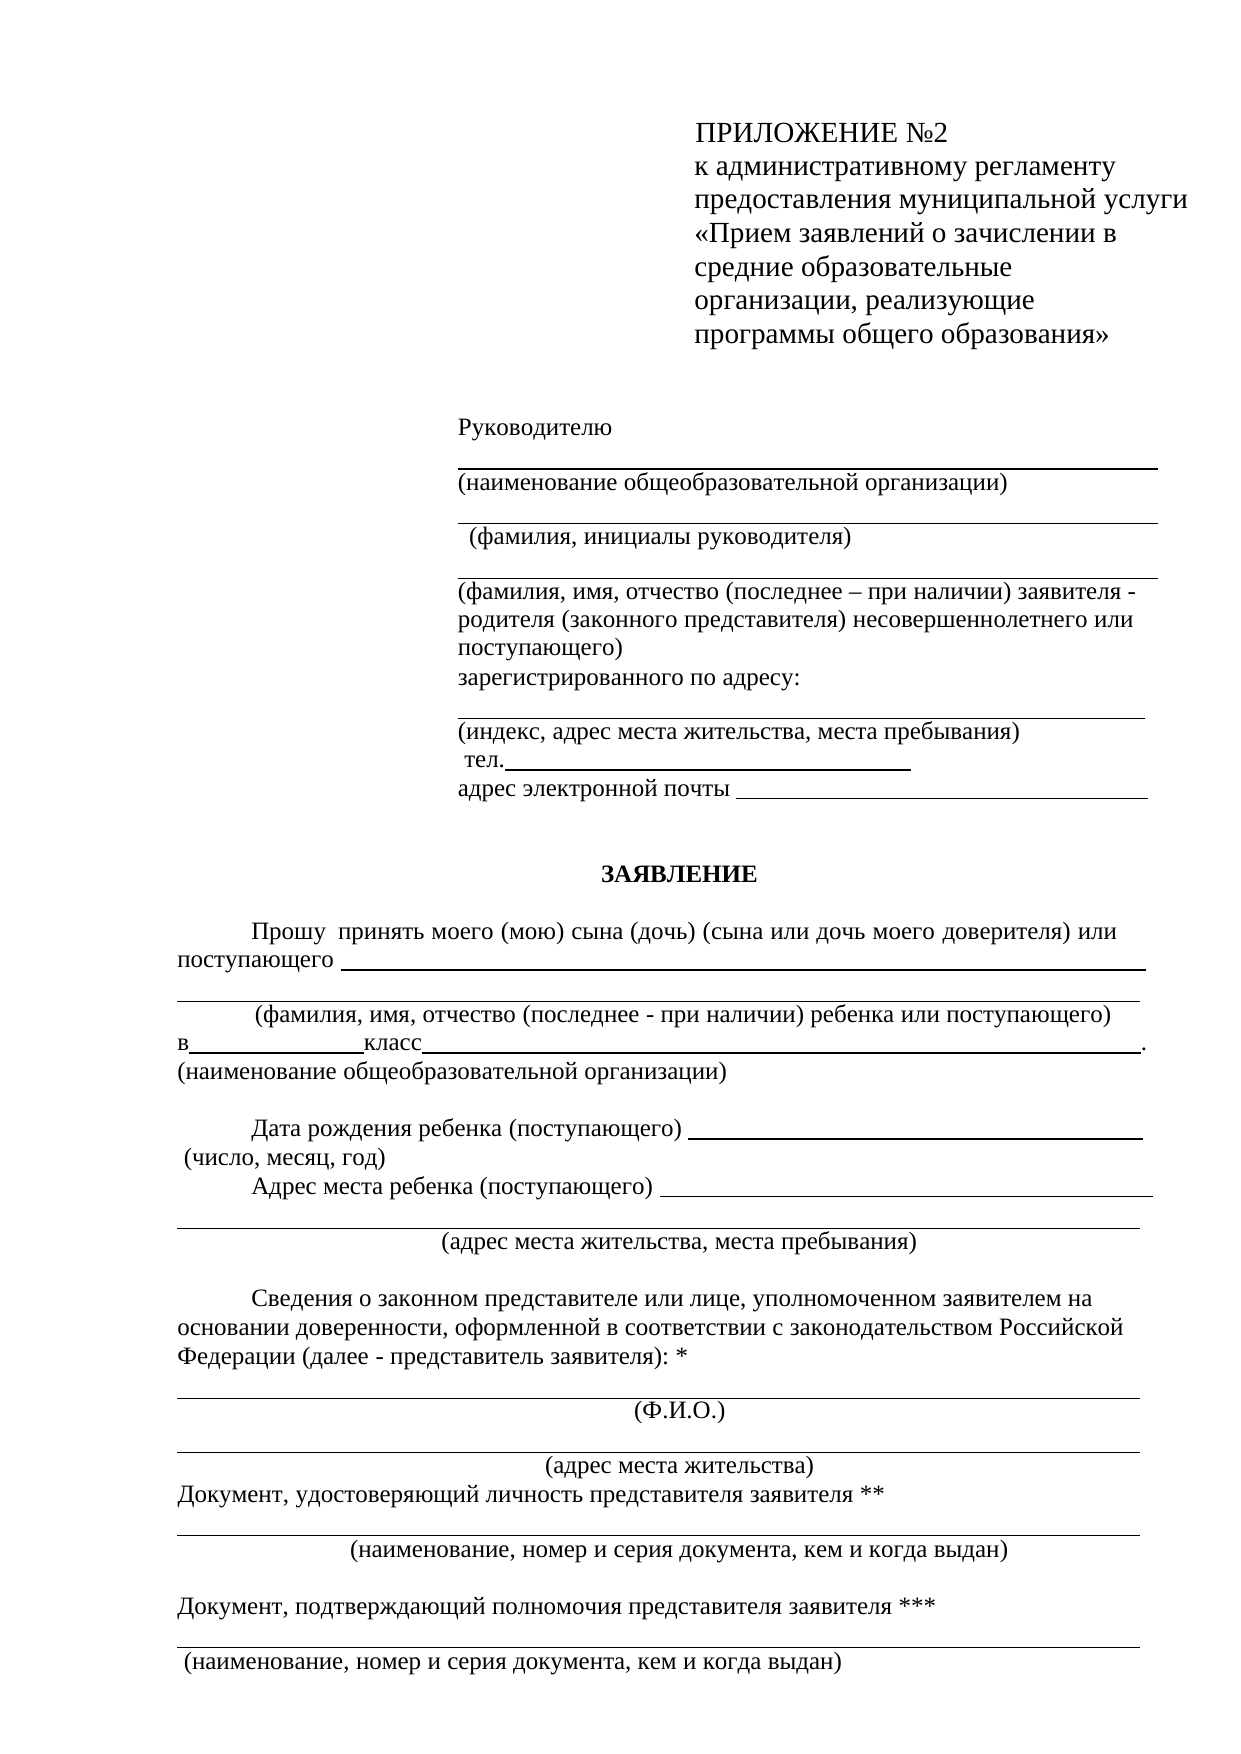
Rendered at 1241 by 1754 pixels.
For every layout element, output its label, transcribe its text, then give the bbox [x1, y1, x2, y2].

text родителя (законного представителя) несовершеннолетнего или поступающего) [458, 605, 1134, 661]
text (наименование общеобразовательной организации) [458, 464, 1205, 495]
text (Ф.И.О.) [456, 1399, 902, 1424]
text в класс . (наименование общеобразовательной организации) [177, 1028, 1147, 1085]
text Дата рождения ребенка (поступающего) [251, 1113, 1205, 1142]
text Документ, подтверждающий полномочия представителя заявителя *** [177, 1591, 1205, 1620]
text тел. [464, 744, 1205, 773]
text Руководителю [458, 412, 1205, 441]
text (адрес места жительства, места пребывания) [176, 1224, 1182, 1254]
text (индекс, адрес места жительства, места пребывания) [458, 714, 1205, 744]
text (наименование, номер и серия документа, кем и когда выдан) [176, 1531, 1182, 1562]
text ПРИЛОЖЕНИЕ №2 [695, 115, 1205, 149]
text Сведения о законном представителе или лице, уполномоченном заявителем на основании доверенности, оформленной в соответствии с законодательством Российской Федерации (далее - представитель заявителя): * [177, 1283, 1126, 1369]
text Прошу принять моего (мою) сына (дочь) (сына или дочь моего доверителя) или поступающего [177, 917, 1177, 973]
text (адрес места жительства) [456, 1453, 902, 1479]
text к административному регламенту предоставления муниципальной услуги [694, 149, 1205, 215]
text (фамилия, имя, отчество (последнее – при наличии) заявителя - [458, 574, 1205, 604]
text (фамилия, инициалы руководителя) [413, 519, 886, 550]
text (наименование, номер и серия документа, кем и когда выдан) [183, 1643, 1205, 1674]
text зарегистрированного по адресу: [458, 662, 1205, 690]
text «Прием заявлений о зачислении в средние образовательные организации, реализующие программы общего образования» [694, 215, 1161, 349]
text (число, месяц, год) [183, 1142, 1205, 1171]
text адрес электронной почты [458, 773, 1205, 802]
text Документ, удостоверяющий личность представителя заявителя ** [176, 1479, 886, 1508]
text (фамилия, имя, отчество (последнее - при наличии) ребенка или поступающего) [254, 997, 1205, 1028]
subtitle ЗАЯВЛЕНИЕ [456, 859, 902, 888]
text Адрес места ребенка (поступающего) [251, 1171, 1205, 1200]
